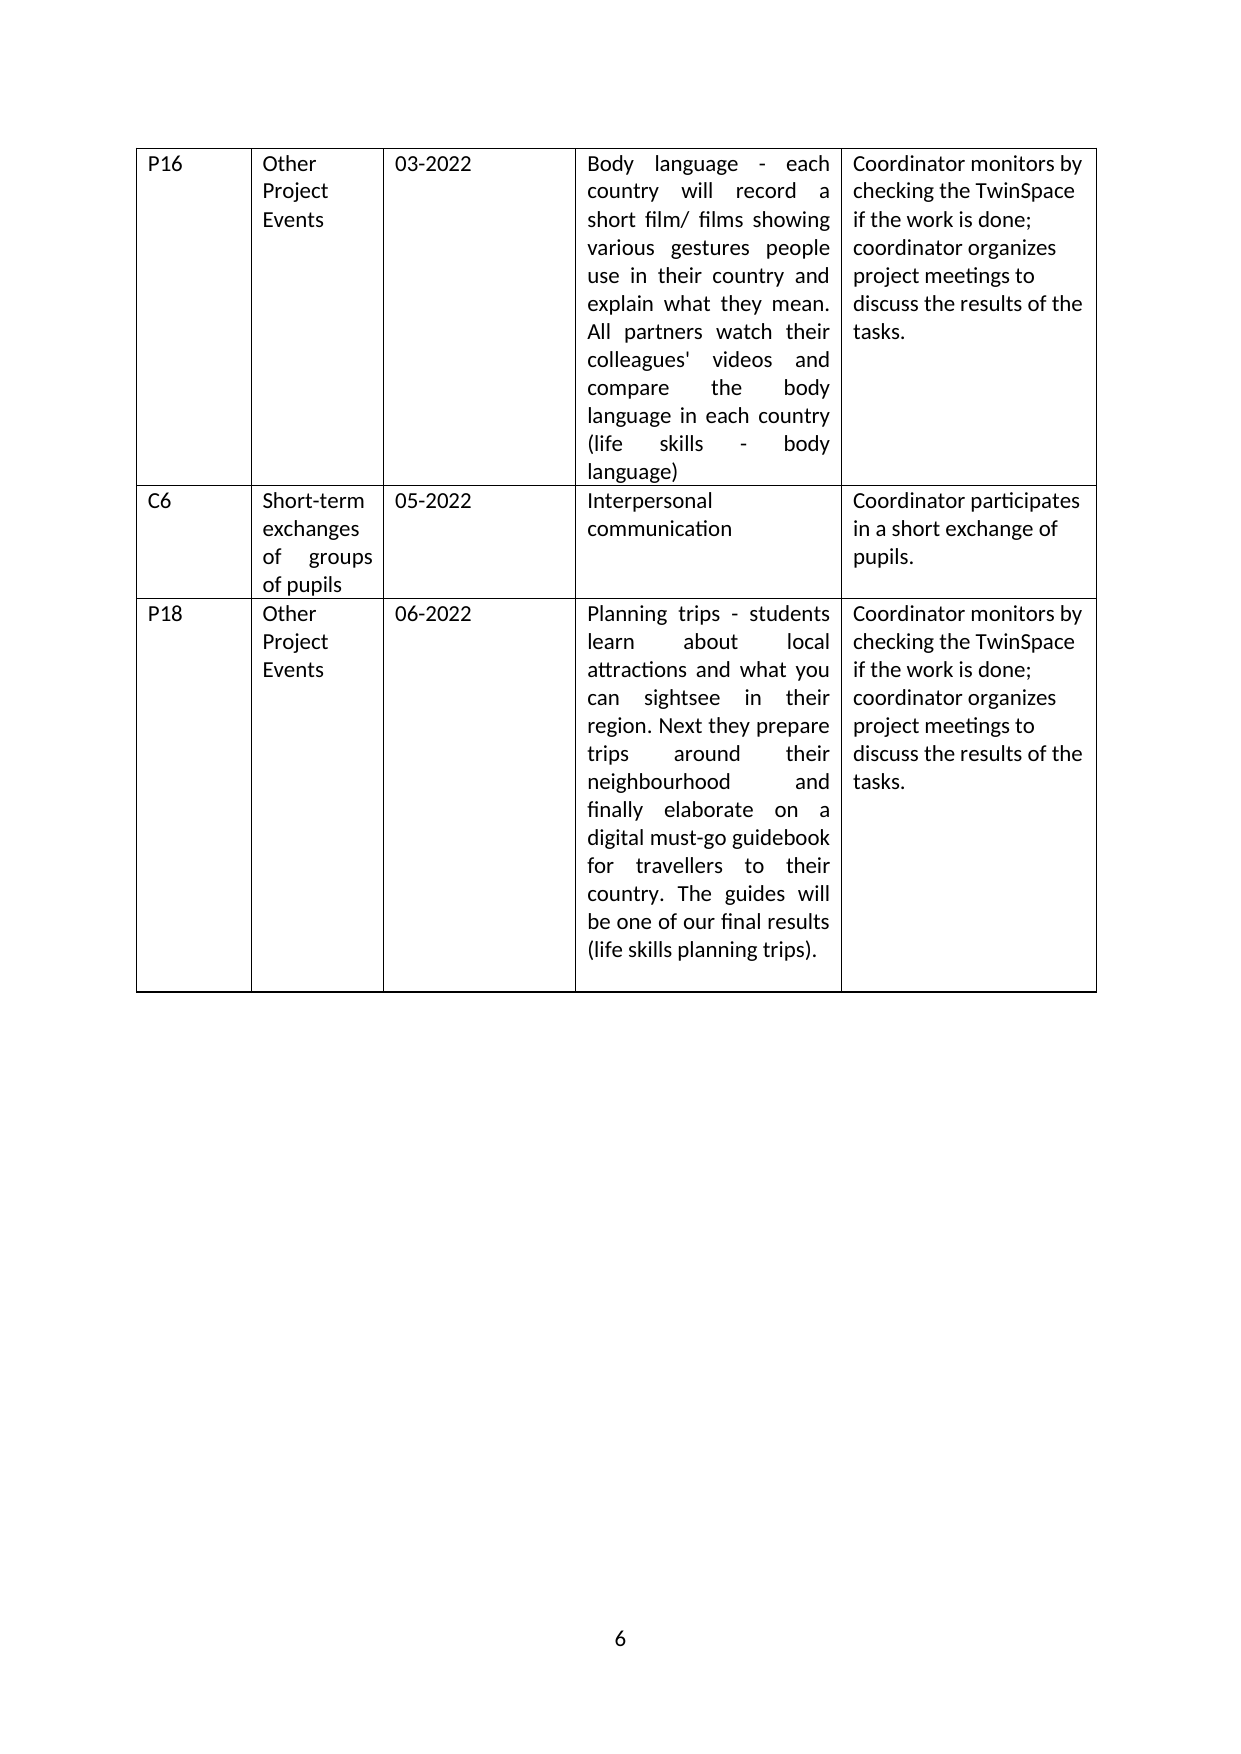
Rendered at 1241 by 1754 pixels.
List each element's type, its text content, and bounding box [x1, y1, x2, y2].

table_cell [842, 149, 1096, 485]
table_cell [252, 149, 383, 485]
table_cell Short-term exchanges of groups of pupils [252, 486, 383, 598]
table_cell Coordinator monitors by checking the TwinSpace if the work is done; coordinator organizes project meetings to discuss the results of the tasks. [842, 599, 1096, 991]
table_cell Other Project Events [252, 599, 383, 991]
table_cell Planning trips - students learn about local attractions and what you can sightsee in their region. Next they prepare trips around their neighbourhood and finally elaborate on a digital must-go guidebook for travellers to their country. The guides will be one of our final results (life skills planning trips). [576, 599, 841, 991]
table_cell 06-2022 [384, 599, 575, 991]
table_cell P16 [137, 149, 251, 485]
table_cell C6 [137, 486, 251, 598]
table_cell Body language - each country will record a short film/ films showing various gestures people use in their country and explain what they mean. All partners watch their colleagues' videos and compare the body language in each country (life skills - body language) [576, 149, 841, 485]
table_cell Coordinator participates in a short exchange of pupils. [842, 486, 1096, 598]
table_cell P18 [137, 599, 251, 991]
table_cell 03-2022 [384, 149, 575, 485]
table_cell 05-2022 [384, 486, 575, 598]
table_cell Interpersonal communication [576, 486, 841, 598]
